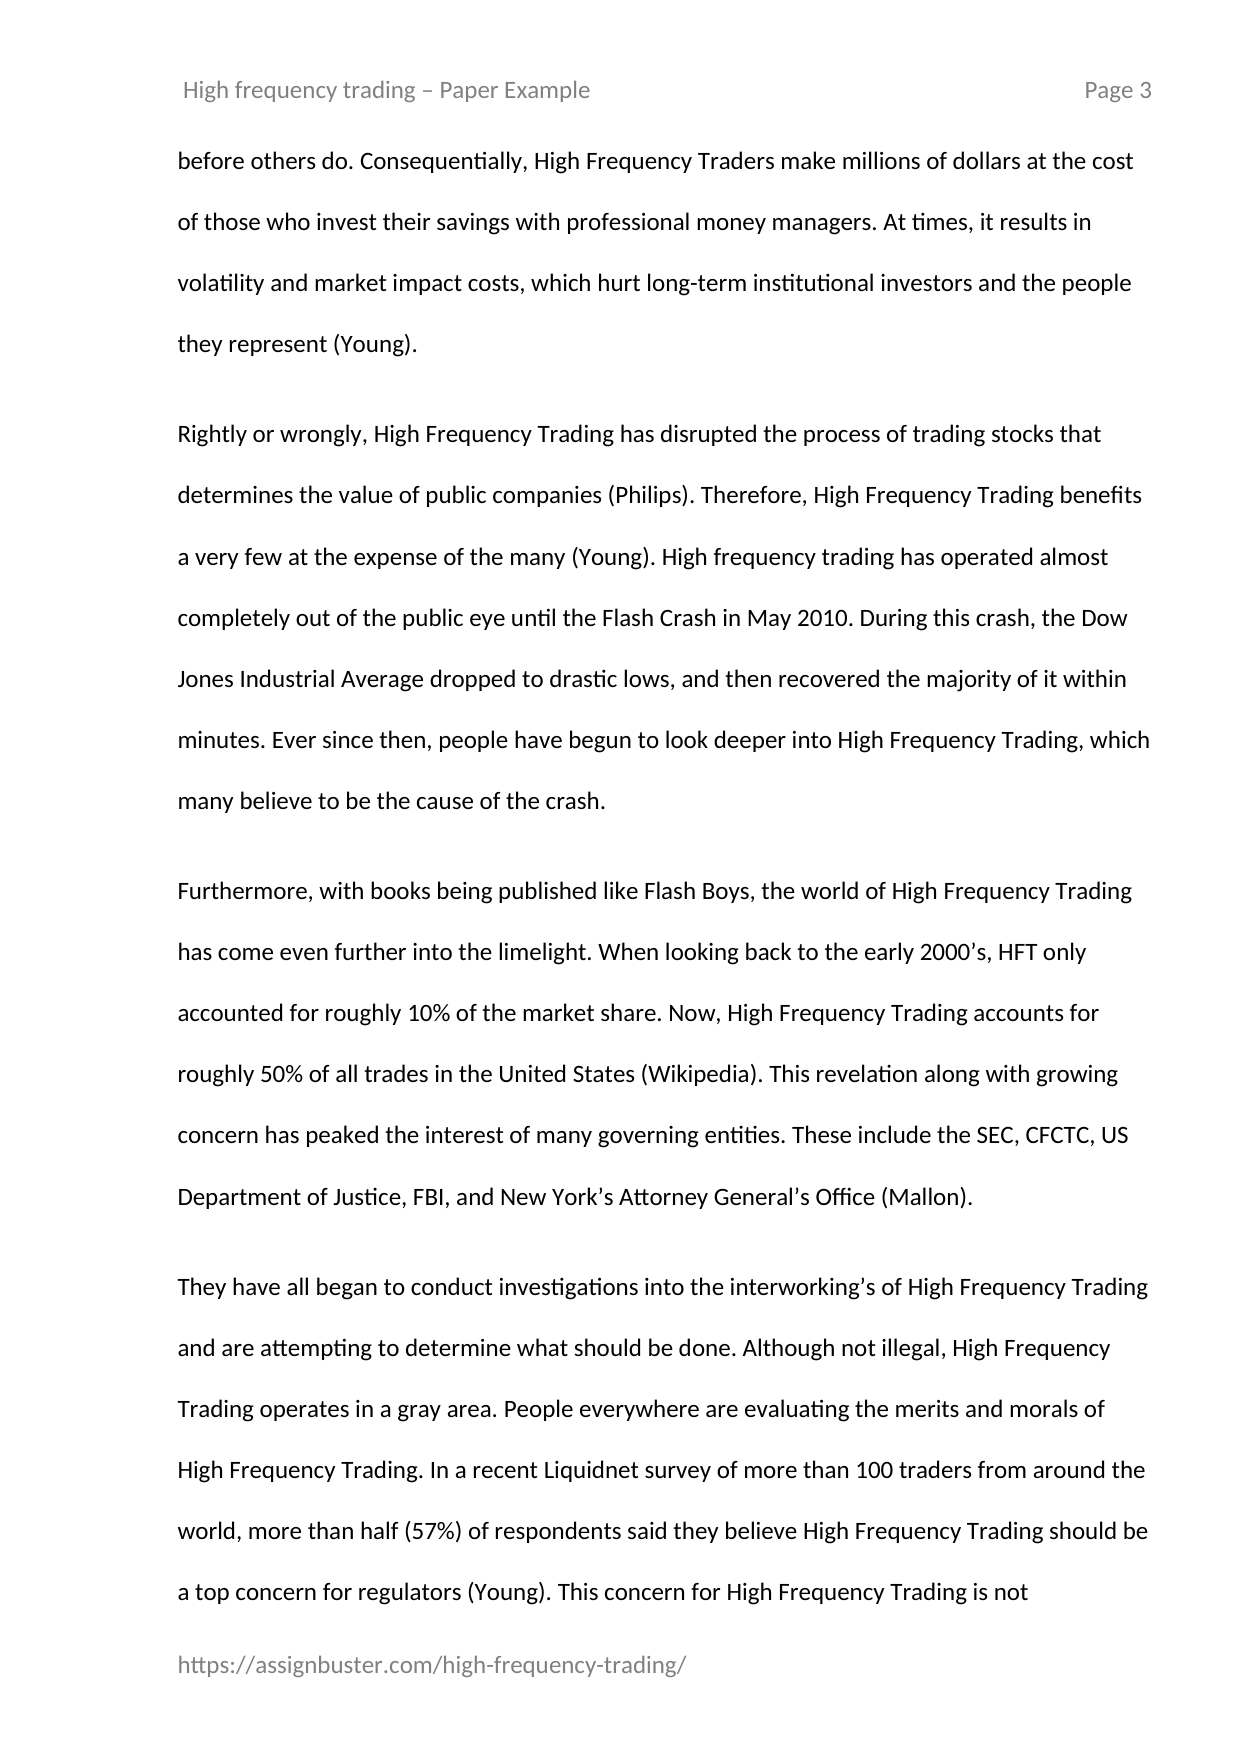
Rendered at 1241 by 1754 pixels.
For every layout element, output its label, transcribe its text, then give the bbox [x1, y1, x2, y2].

text Furthermore, with books being published like Flash Boys, the world of High Frequency Trading has come even further into the limelight. When looking back to the early 2000’s, HFT only accounted for roughly 10% of the market share. Now, High Frequency Trading accounts for roughly 50% of all trades in the United States (Wikipedia). This revelation along with growing concern has peaked the interest of many governing entities. These include the SEC, CFCTC, US Department of Justice, FBI, and New York’s Attorney General’s Office (Mallon). [177, 875, 1152, 1211]
text Rightly or wrongly, High Frequency Trading has disrupted the process of trading stocks that determines the value of public companies (Philips). Therefore, High Frequency Trading benefits a very few at the expense of the many (Young). High frequency trading has operated almost completely out of the public eye until the Flash Crash in May 2010. During this crash, the Dow Jones Industrial Average dropped to drastic lows, and then recovered the majority of it within minutes. Ever since then, people have begun to look deeper into High Frequency Trading, which many believe to be the cause of the crash. [177, 419, 1152, 815]
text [177, 1271, 1152, 1607]
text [177, 145, 1152, 359]
